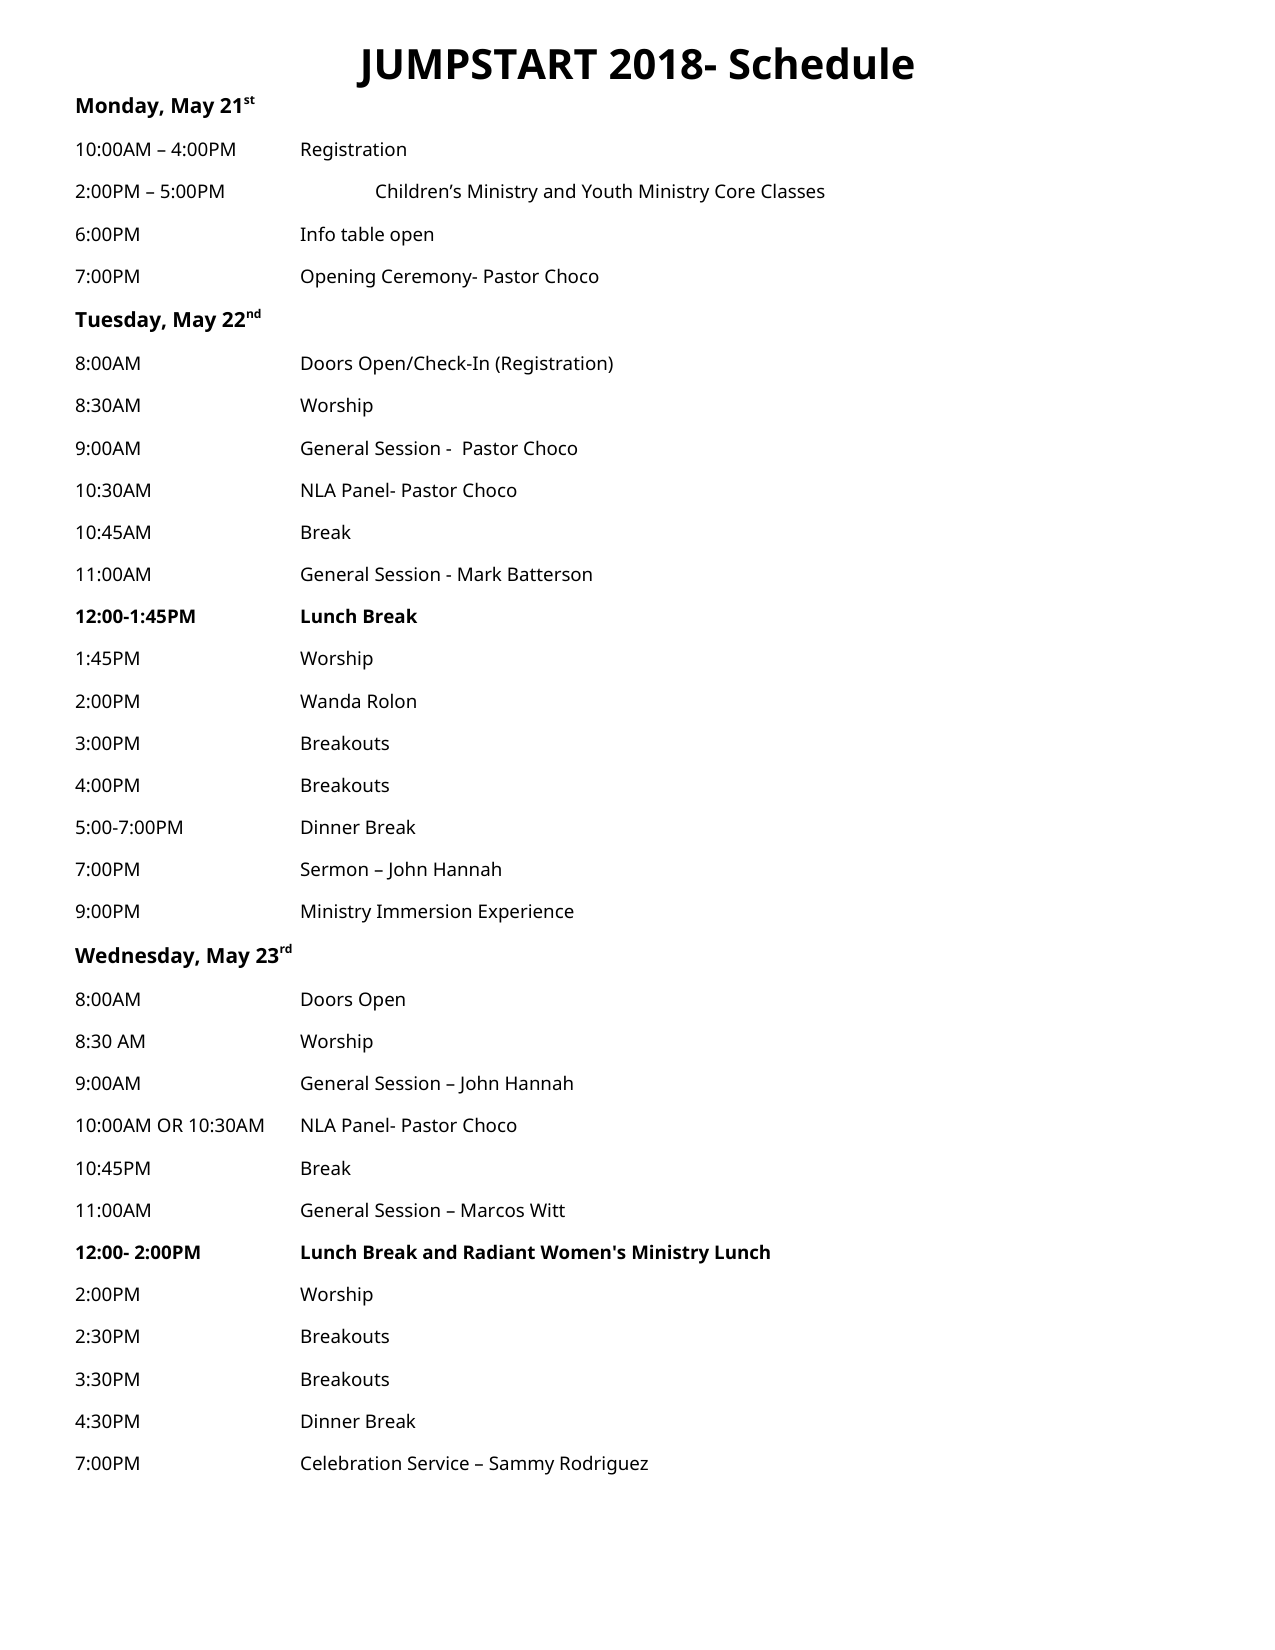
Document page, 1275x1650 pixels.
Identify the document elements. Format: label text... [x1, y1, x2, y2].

text 2:30PM Breakouts [75, 1324, 1200, 1349]
text 3:30PM Breakouts [75, 1366, 1200, 1391]
text 9:00AM General Session – John Hannah [75, 1071, 1200, 1096]
text 2:00PM Wanda Rolon [75, 688, 1200, 713]
text 9:00PM Ministry Immersion Experience [75, 899, 1200, 924]
text 10:30AM NLA Panel- Pastor Choco [75, 477, 1200, 502]
text 3:00PM Breakouts [75, 730, 1200, 756]
text 8:30 AM Worship [75, 1028, 1200, 1054]
text 10:00AM OR 10:30AM NLA Panel- Pastor Choco [75, 1113, 1200, 1138]
text 12:00- 2:00PM Lunch Break and Radiant Women's Ministry Lunch [75, 1239, 1200, 1265]
text 10:45AM Break [75, 519, 1200, 545]
text 7:00PM Sermon – John Hannah [75, 857, 1200, 882]
text 10:00AM – 4:00PM Registration [75, 137, 1200, 162]
text 8:00AM Doors Open/Check-In (Registration) [75, 350, 1200, 376]
text 5:00-7:00PM Dinner Break [75, 814, 1200, 840]
text 6:00PM Info table open [75, 221, 1200, 246]
text 4:30PM Dinner Break [75, 1408, 1200, 1433]
text 8:30AM Worship [75, 393, 1200, 418]
text 7:00PM Opening Ceremony- Pastor Choco [75, 263, 1200, 289]
text 10:45PM Break [75, 1155, 1200, 1180]
text 12:00-1:45PM Lunch Break [75, 603, 1200, 629]
text 7:00PM Celebration Service – Sammy Rodriguez [75, 1450, 1200, 1476]
text Monday, May 21st [75, 91, 1200, 120]
text 4:00PM Breakouts [75, 772, 1200, 798]
text 11:00AM General Session - Mark Batterson [75, 561, 1200, 587]
text 1:45PM Worship [75, 646, 1200, 671]
text 11:00AM General Session – Marcos Witt [75, 1197, 1200, 1223]
text Tuesday, May 22nd [75, 305, 1200, 334]
text 2:00PM – 5:00PM Children’s Ministry and Youth Ministry Core Classes [75, 179, 1200, 204]
text 9:00AM General Session - Pastor Choco [75, 435, 1200, 460]
text 2:00PM Worship [75, 1281, 1200, 1307]
text Wednesday, May 23rd [75, 941, 1200, 969]
text 8:00AM Doors Open [75, 986, 1200, 1012]
